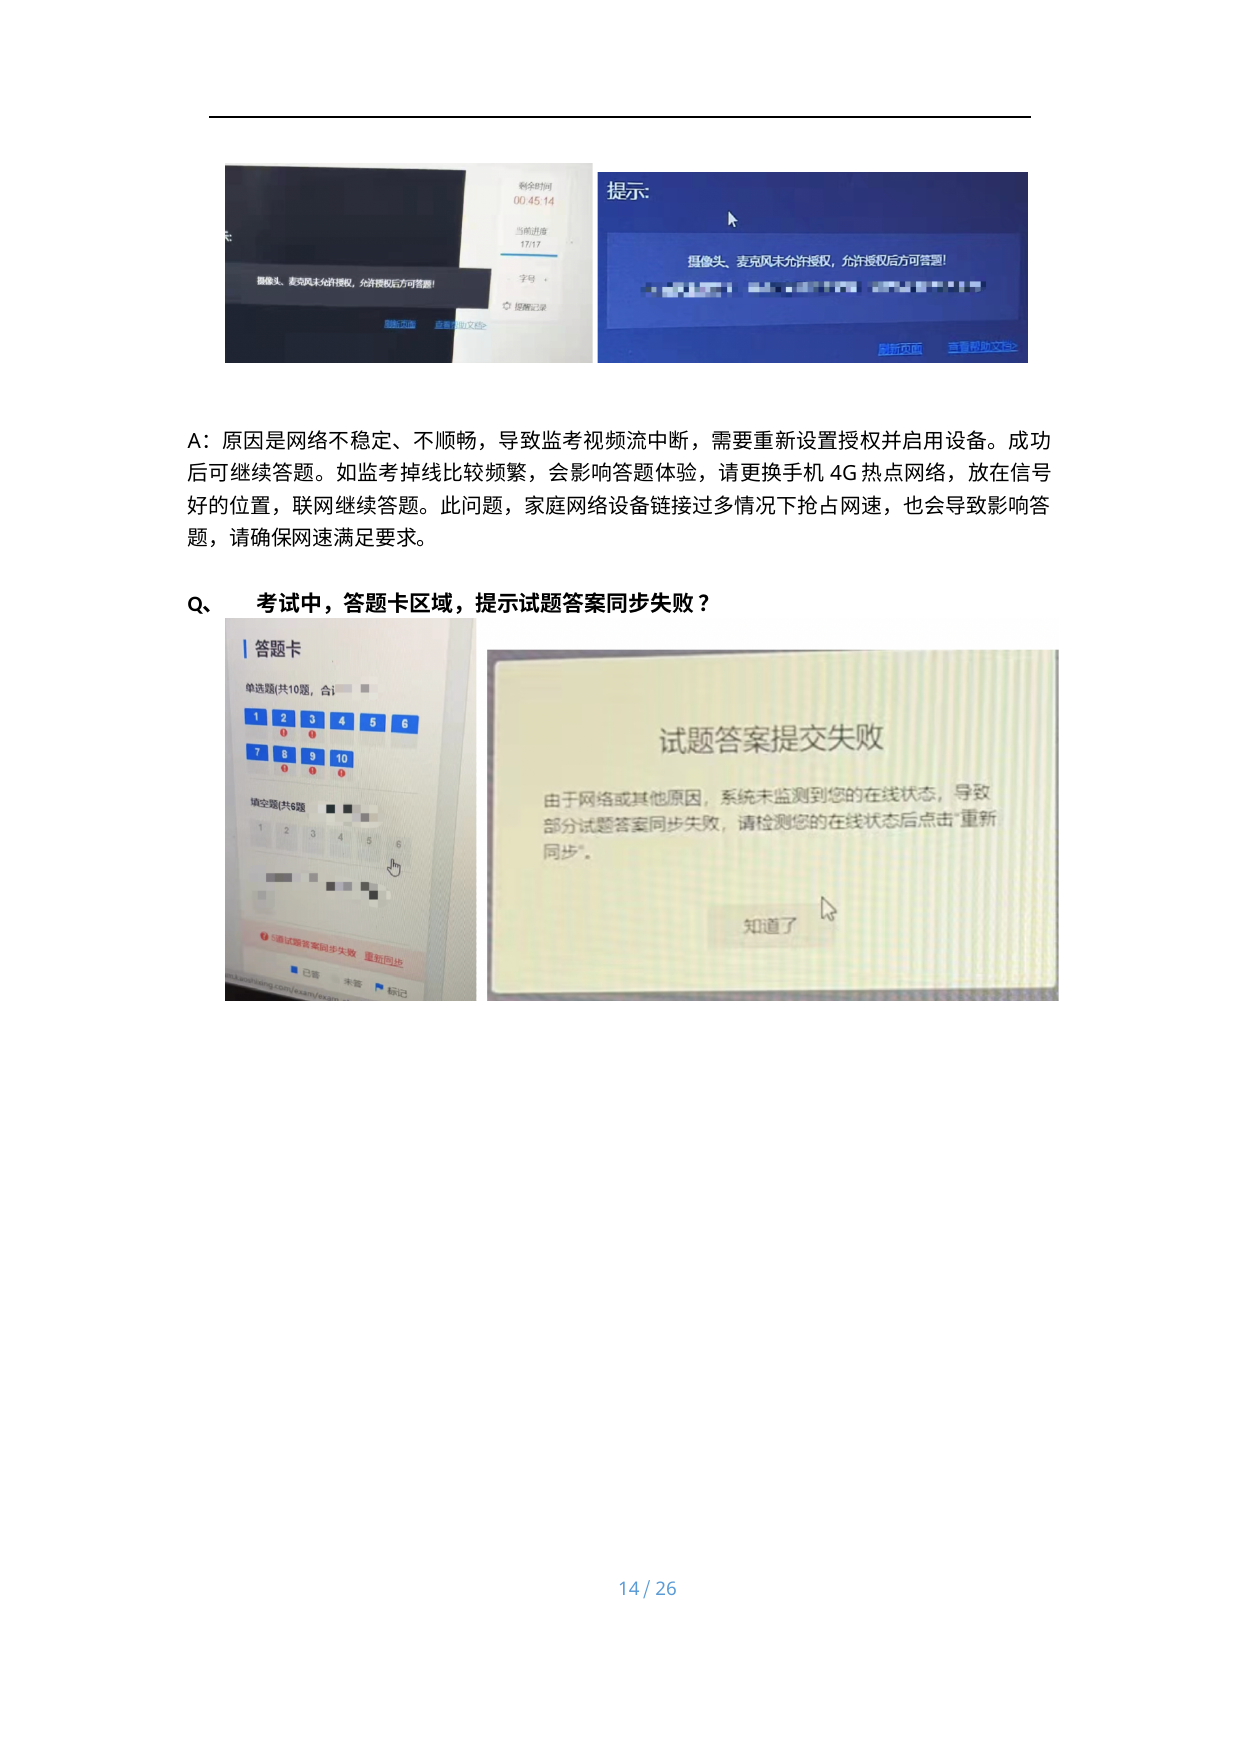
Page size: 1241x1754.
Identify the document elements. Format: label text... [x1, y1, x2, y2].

picture [597, 172, 1028, 363]
text A：原因是网络不稳定、不顺畅，导致监考视频流中断，需要重新设置授权并启用设备。成功后可继续答题。如监考掉线比较频繁，会影响答题体验，请更换手机4G热点网络，放在信号好的位置，联网继续答题。此问题，家庭网络设备链接过多情况下抢占网速，也会导致影响答题，请确保网速满足要求。 [187, 423, 1053, 553]
list 考试中，答题卡区域，提示试题答案同步失败 ？ [187, 586, 1053, 618]
picture [225, 618, 1059, 1001]
picture [225, 163, 593, 363]
